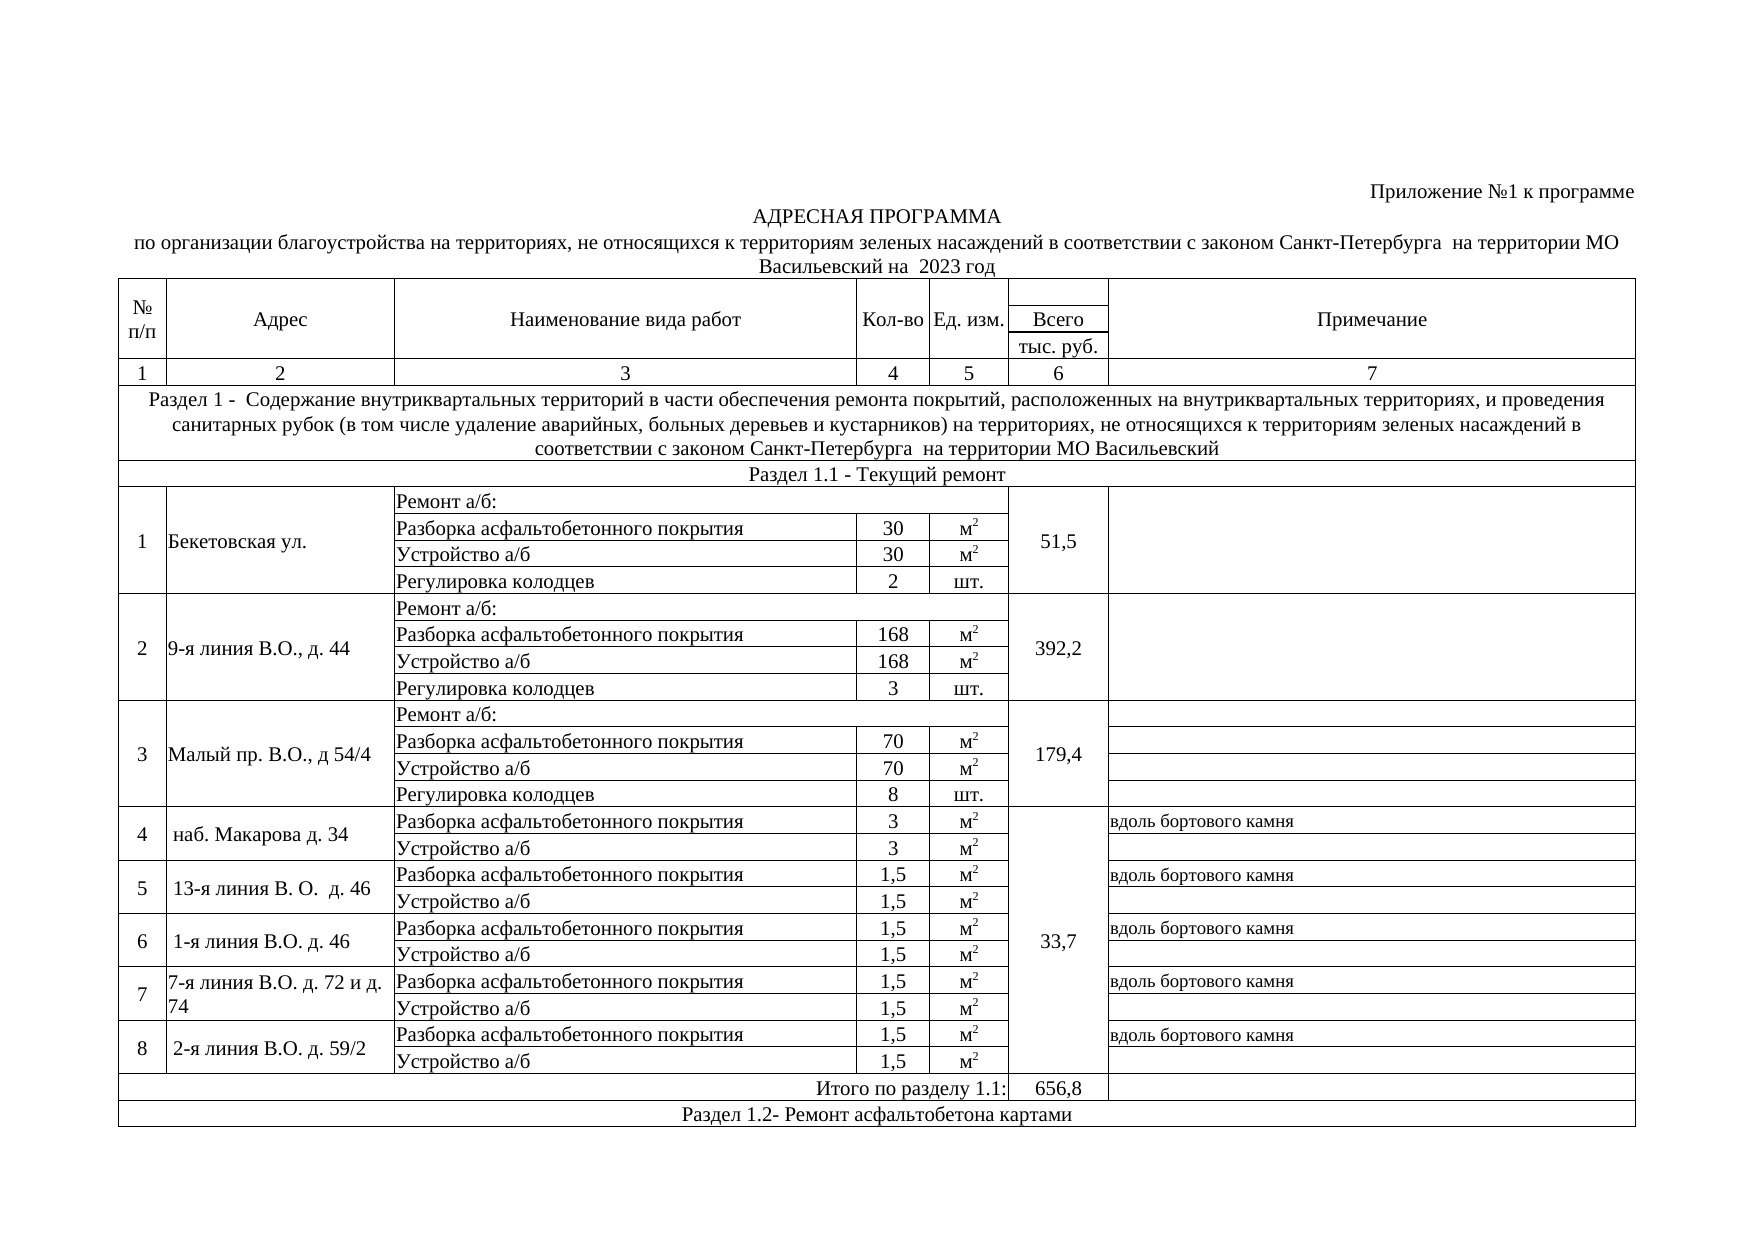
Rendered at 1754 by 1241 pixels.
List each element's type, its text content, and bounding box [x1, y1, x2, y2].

table_cell м2 [930, 647, 1008, 673]
table_cell Примечание [1109, 279, 1635, 358]
table_cell 6 [1009, 359, 1108, 385]
table_cell [1109, 487, 1635, 593]
table_cell м2 [930, 621, 1008, 646]
table_cell м2 [930, 967, 1008, 993]
table_cell 5 [119, 861, 166, 913]
table_cell 5 [930, 359, 1008, 385]
table_cell м2 [930, 994, 1008, 1019]
table_cell 656,8 [1009, 1074, 1108, 1099]
table_cell 1,5 [857, 941, 929, 966]
table_cell [1109, 727, 1635, 753]
table_cell Устройство а/б [395, 994, 856, 1019]
table_cell 1,5 [857, 1021, 929, 1046]
table_cell Раздел 1.2- Ремонт асфальтобетона картами [119, 1101, 1635, 1126]
table_cell 1,5 [857, 887, 929, 913]
table_cell вдоль бортового камня [1109, 861, 1635, 886]
table_cell Малый пр. В.О., д 54/4 [167, 701, 394, 806]
table_cell 2 [119, 594, 166, 699]
table_cell 7 [119, 967, 166, 1019]
table_cell 7-я линия В.О. д. 72 и д. 74 [167, 967, 394, 1019]
table_cell Регулировка колодцев [395, 567, 856, 593]
table_cell № п/п [119, 279, 166, 358]
table_cell Кол-во [857, 279, 929, 358]
table_cell Ремонт а/б: [395, 701, 1008, 726]
table_cell 1,5 [857, 967, 929, 993]
table_cell [1109, 781, 1635, 806]
table_cell Ремонт а/б: [395, 487, 1008, 513]
table_cell [1109, 1074, 1635, 1099]
table_cell Ед. изм. [930, 279, 1008, 358]
table_cell м2 [930, 541, 1008, 566]
table_cell тыс. руб. [1009, 333, 1108, 358]
table_cell м2 [930, 861, 1008, 886]
table_cell [1109, 834, 1635, 859]
table_cell 1,5 [857, 994, 929, 1019]
table_cell шт. [930, 674, 1008, 699]
table_cell шт. [930, 781, 1008, 806]
table_cell Разборка асфальтобетонного покрытия [395, 967, 856, 993]
table_cell м2 [930, 514, 1008, 539]
table_cell 1-я линия В.О. д. 46 [167, 914, 394, 966]
table_cell по организации благоустройства на территориях, не относящихся к территориям зеленых насаждений в соответствии с законом Санкт-Петербурга на территории МО Васильевский на 2023 год [118, 229, 1636, 278]
table_cell 51,5 [1009, 487, 1108, 593]
table_cell Устройство а/б [395, 1047, 856, 1073]
table_cell Устройство а/б [395, 887, 856, 913]
table_cell Бекетовская ул. [167, 487, 394, 593]
table_cell Разборка асфальтобетонного покрытия [395, 621, 856, 646]
table_cell м2 [930, 754, 1008, 779]
table_cell 168 [857, 621, 929, 646]
table_cell 392,2 [1009, 594, 1108, 699]
table_cell Регулировка колодцев [395, 781, 856, 806]
table_cell 3 [857, 674, 929, 699]
table_cell Устройство а/б [395, 834, 856, 859]
table_cell Итого по разделу 1.1: [119, 1074, 1008, 1099]
table_cell Ремонт а/б: [395, 594, 1008, 619]
table_cell 1 [119, 359, 166, 385]
table_cell м2 [930, 914, 1008, 939]
table_cell 3 [857, 834, 929, 859]
table_cell 168 [857, 647, 929, 673]
table_cell м2 [930, 1021, 1008, 1046]
table_cell [1109, 941, 1635, 966]
table_cell м2 [930, 727, 1008, 753]
table_cell 1,5 [857, 861, 929, 886]
table_cell 70 [857, 754, 929, 779]
table_cell 1 [119, 487, 166, 593]
table_cell шт. [930, 567, 1008, 593]
table_cell Разборка асфальтобетонного покрытия [395, 1021, 856, 1046]
table_cell Раздел 1.1 - Текущий ремонт [119, 461, 1635, 486]
table_cell вдоль бортового камня [1109, 1021, 1635, 1046]
table_cell 4 [857, 359, 929, 385]
table_cell Разборка асфальтобетонного покрытия [395, 807, 856, 833]
table_cell наб. Макарова д. 34 [167, 807, 394, 859]
table_cell Устройство а/б [395, 647, 856, 673]
table_cell [1109, 701, 1635, 726]
table_cell 30 [857, 514, 929, 539]
table_cell Наименование вида работ [395, 279, 856, 358]
table_cell м2 [930, 807, 1008, 833]
table_cell 9-я линия В.О., д. 44 [167, 594, 394, 699]
table_cell 2 [167, 359, 394, 385]
table_cell [1109, 594, 1635, 699]
table_cell 13-я линия В. О. д. 46 [167, 861, 394, 913]
table_cell 1,5 [857, 1047, 929, 1073]
table_cell м2 [930, 941, 1008, 966]
table_cell 4 [119, 807, 166, 859]
table_cell Разборка асфальтобетонного покрытия [395, 861, 856, 886]
table_header Приложение №1 к программе [118, 177, 1636, 203]
table_cell Устройство а/б [395, 941, 856, 966]
table_cell 70 [857, 727, 929, 753]
table_cell Регулировка колодцев [395, 674, 856, 699]
table_cell АДРЕСНАЯ ПРОГРАММА [118, 203, 1636, 228]
table_cell Устройство а/б [395, 754, 856, 779]
table_cell [1109, 754, 1635, 779]
table_cell [1109, 887, 1635, 913]
table_cell 179,4 [1009, 701, 1108, 806]
table_cell Разборка асфальтобетонного покрытия [395, 914, 856, 939]
table_cell м2 [930, 1047, 1008, 1073]
table_cell 3 [119, 701, 166, 806]
table_cell [1009, 279, 1108, 305]
table_cell 8 [119, 1021, 166, 1073]
table_cell вдоль бортового камня [1109, 914, 1635, 939]
table_cell м2 [930, 887, 1008, 913]
table_cell Всего [1009, 306, 1108, 331]
table_cell [1109, 1047, 1635, 1073]
table_cell Разборка асфальтобетонного покрытия [395, 727, 856, 753]
table_cell 33,7 [1009, 807, 1108, 1073]
table_cell вдоль бортового камня [1109, 967, 1635, 993]
table_cell [1109, 994, 1635, 1019]
table_cell 3 [395, 359, 856, 385]
table_cell Разборка асфальтобетонного покрытия [395, 514, 856, 539]
table_cell 2-я линия В.О. д. 59/2 [167, 1021, 394, 1073]
table_cell Раздел 1 - Содержание внутриквартальных территорий в части обеспечения ремонта покрытий, расположенных на внутриквартальных территориях, и проведения санитарных рубок (в том числе удаление аварийных, больных деревьев и кустарников) на территориях, не относящихся к территориям зеленых насаждений в соответствии с законом Санкт-Петербурга на территории МО Васильевский [119, 386, 1635, 459]
table_cell 8 [857, 781, 929, 806]
table_cell 2 [857, 567, 929, 593]
table_cell 6 [119, 914, 166, 966]
table_cell 1,5 [857, 914, 929, 939]
table_cell 3 [857, 807, 929, 833]
table_cell м2 [930, 834, 1008, 859]
table_cell вдоль бортового камня [1109, 807, 1635, 833]
table_cell 7 [1109, 359, 1635, 385]
table_cell Адрес [167, 279, 394, 358]
table_cell Устройство а/б [395, 541, 856, 566]
table_cell 30 [857, 541, 929, 566]
